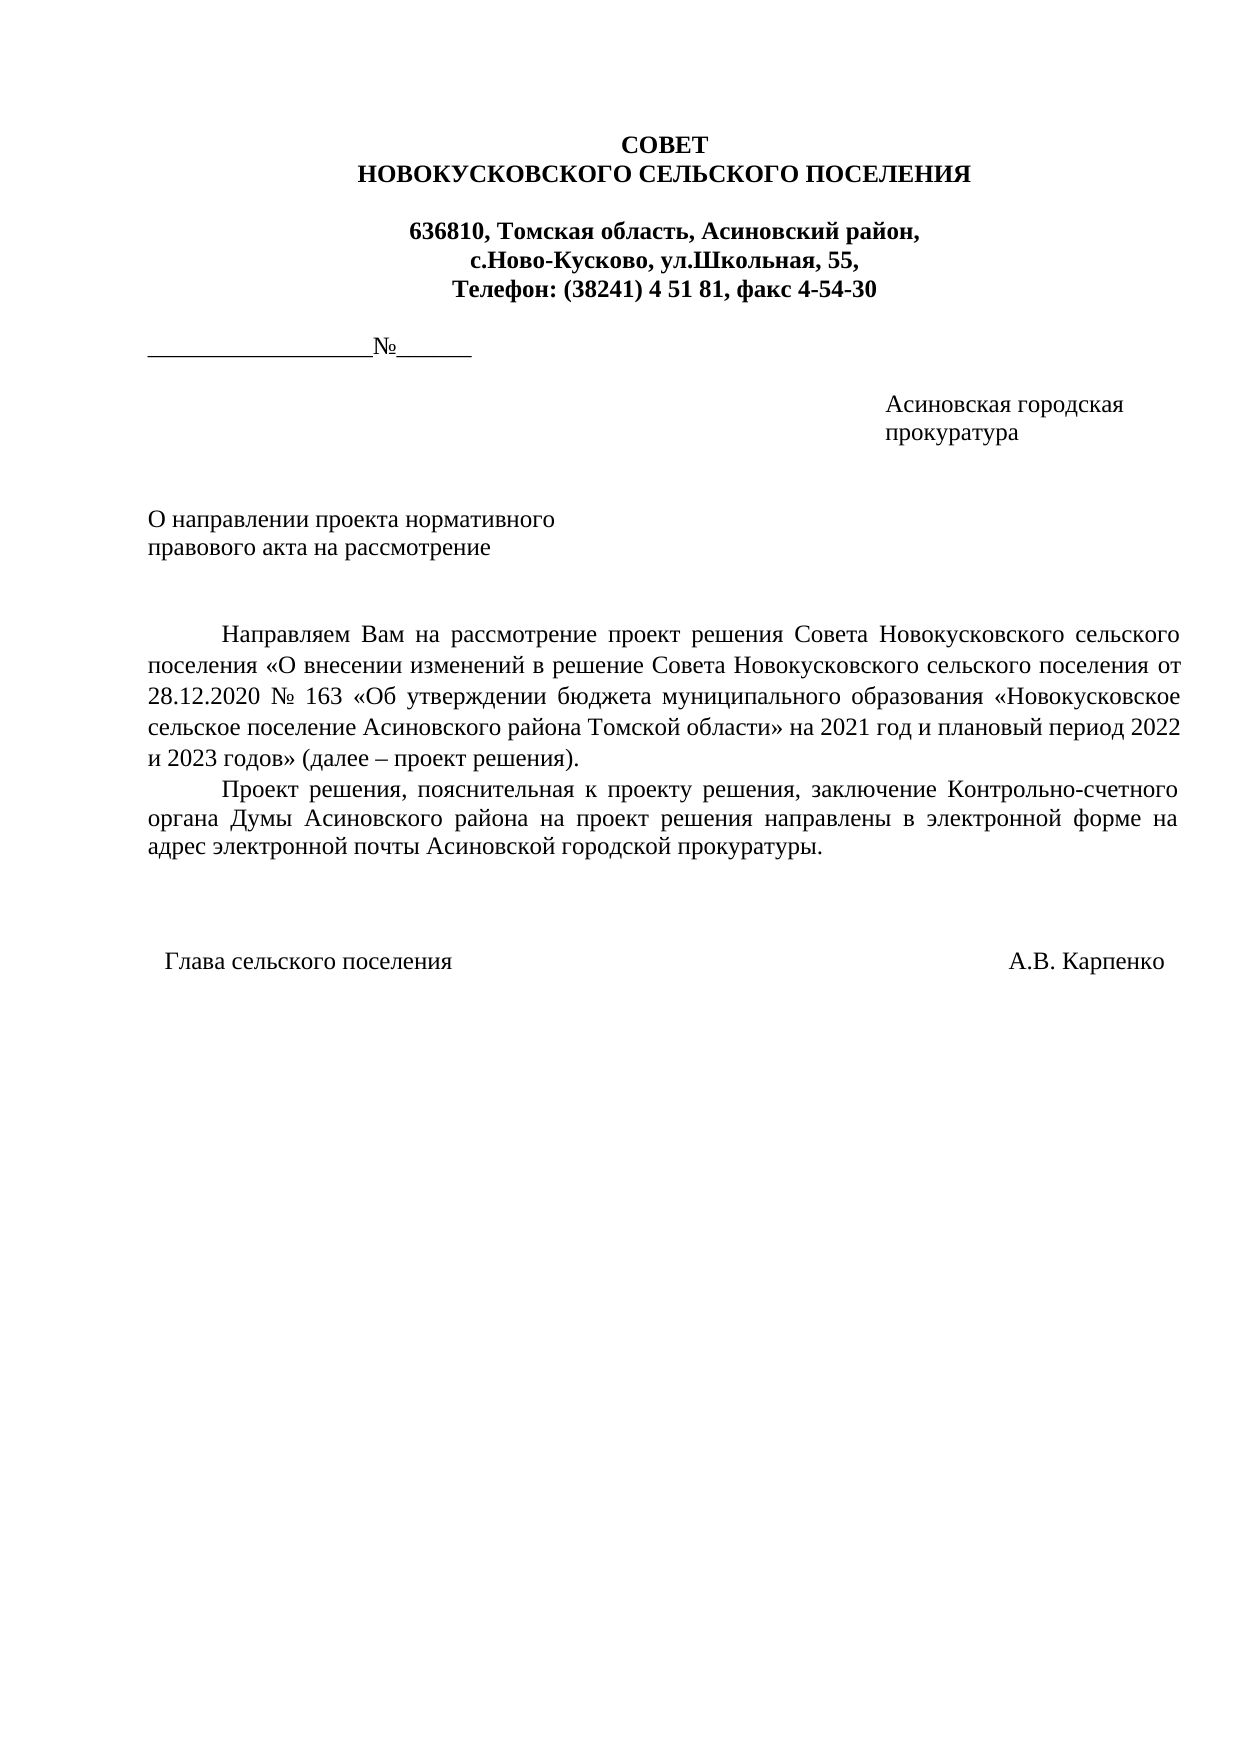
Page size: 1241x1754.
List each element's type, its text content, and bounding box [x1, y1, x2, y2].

text с.Ново-Кусково, ул.Школьная, 55, [148, 245, 1181, 274]
text НОВОКУСКОВСКОГО СЕЛЬСКОГО ПОСЕЛЕНИЯ [148, 159, 1181, 187]
text правового акта на рассмотрение [148, 532, 1181, 561]
text Проект решения, пояснительная к проекту решения, заключение Контрольно-счетного органа Думы Асиновского района на проект решения направлены в электронной форме на адрес электронной почты Асиновской городской прокуратуры. [148, 774, 1179, 860]
text О направлении проекта нормативного [148, 504, 1181, 532]
text Телефон: (38241) 4 51 81, факс 4-54-30 [148, 274, 1181, 302]
text __________________№______ [148, 331, 1181, 360]
text Направляем Вам на рассмотрение проект решения Совета Новокусковского сельского поселения «О внесении изменений в решение Совета Новокусковского сельского поселения от 28.12.2020 № 163 «Об утверждении бюджета муниципального образования «Новокусковское сельское поселение Асиновского района Томской области» на 2021 год и плановый период 2022 и 2023 годов» (далее – проект решения). [148, 619, 1181, 772]
text 636810, Томская область, Асиновский район, [148, 216, 1181, 245]
text Асиновская городская прокуратура [885, 389, 1181, 446]
text СОВЕТ [148, 130, 1181, 159]
text Глава сельского поселения А.В. Карпенко [148, 946, 1181, 975]
